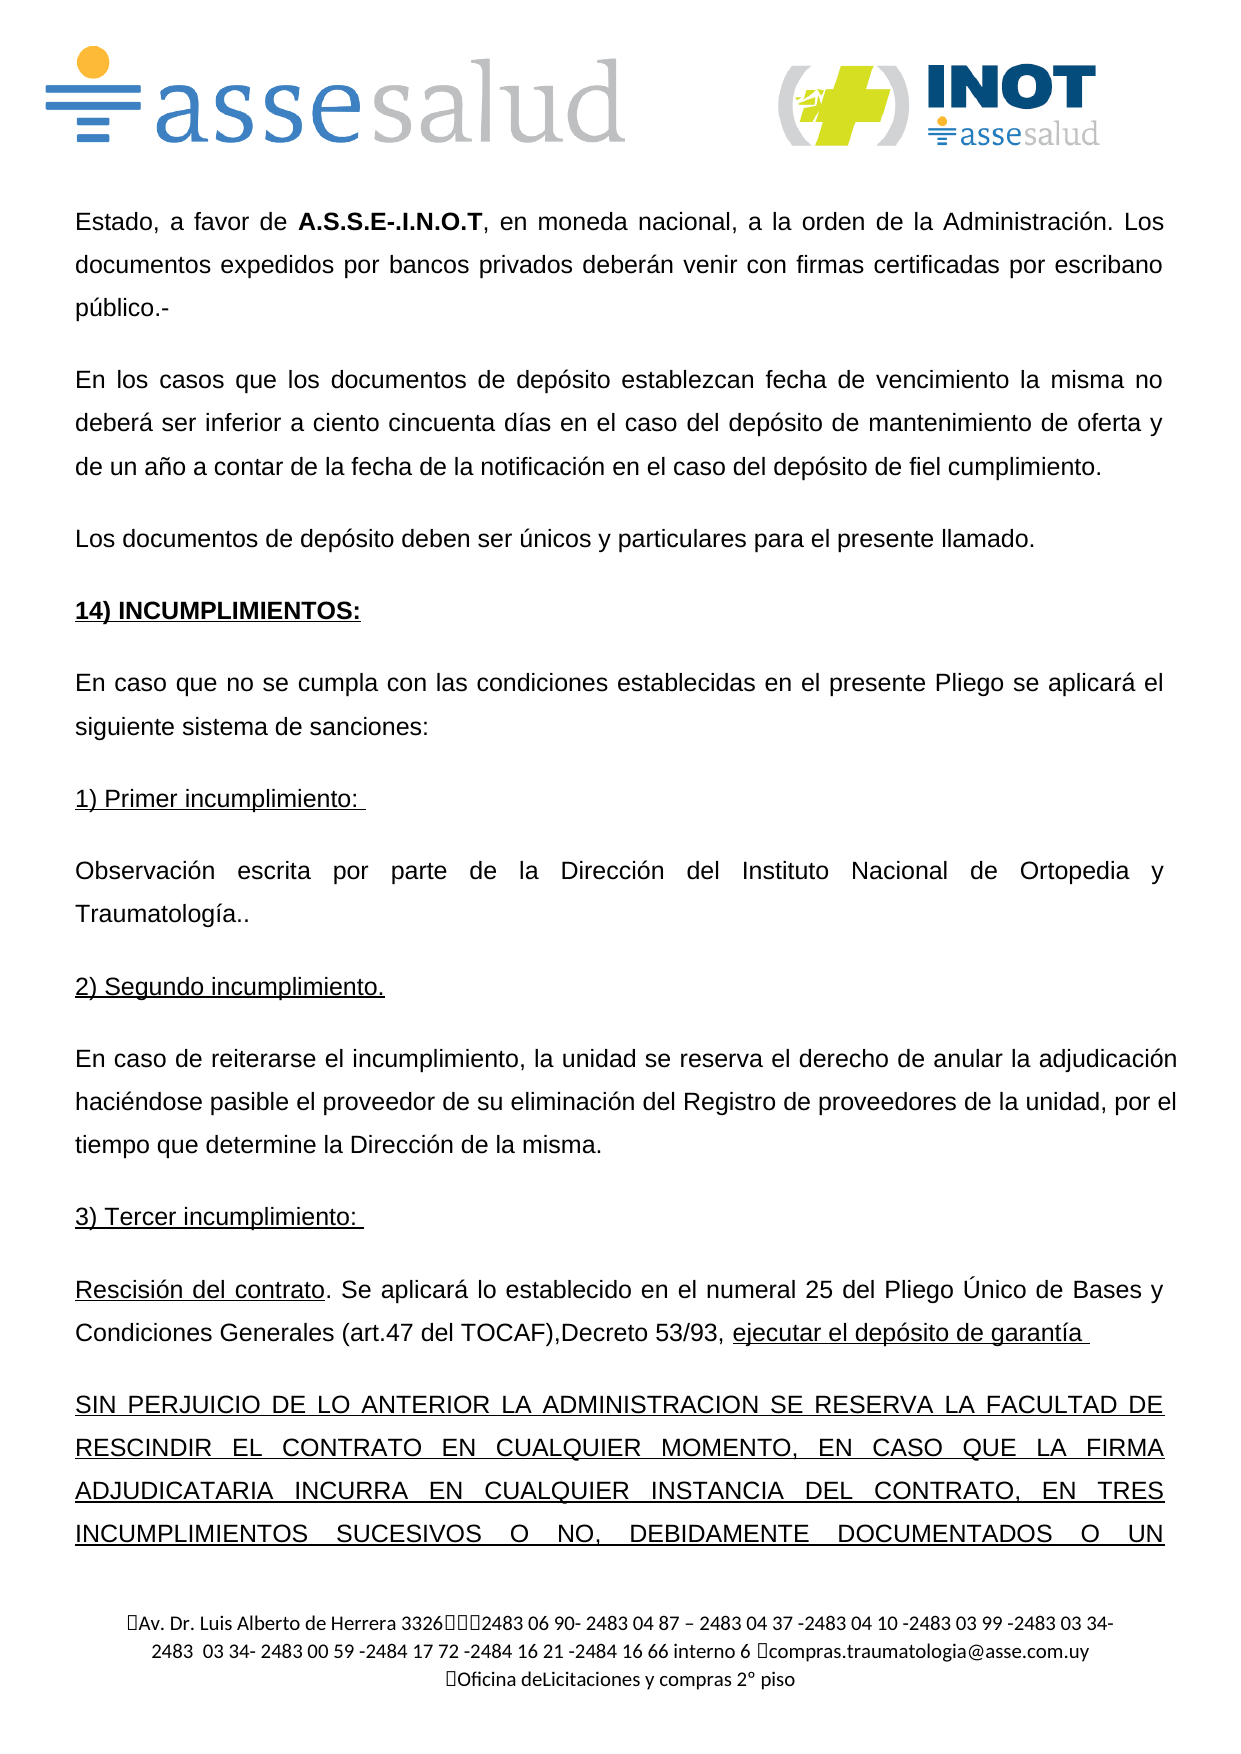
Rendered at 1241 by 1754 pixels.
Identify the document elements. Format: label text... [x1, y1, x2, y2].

text 1) Primer incumplimiento: [75, 784, 1165, 813]
text En caso de reiterarse el incumplimiento, la unidad se reserva el derecho de anular la adjudicación haciéndose pasible el proveedor de su eliminación del Registro de proveedores de la unidad, por el tiempo que determine la Dirección de la misma. [75, 1044, 1180, 1159]
text Observación escrita por parte de la Dirección del Instituto Nacional de Ortopedia y Traumatología.. [75, 856, 1165, 928]
text En caso que no se cumpla con las condiciones establecidas en el presente Pliego se aplicará el siguiente sistema de sanciones: [75, 668, 1165, 740]
text 2) Segundo incumplimiento. [75, 972, 1180, 1000]
text Rescisión del contrato. Se aplicará lo establecido en el numeral 25 del Pliego Único de Bases y Condiciones Generales (art.47 del TOCAF),Decreto 53/93, ejecutar el depósito de garantía [75, 1275, 1165, 1347]
text 14) INCUMPLIMIENTOS: [75, 596, 1165, 625]
text Los documentos de depósito deben ser únicos y particulares para el presente llamado. [75, 524, 1165, 553]
text En los casos que los documentos de depósito establezcan fecha de vencimiento la misma no deberá ser inferior a ciento cincuenta días en el caso del depósito de mantenimiento de oferta y de un año a contar de la fecha de la notificación en el caso del depósito de fiel cumplimiento. [75, 365, 1165, 480]
text 3) Tercer incumplimiento: [75, 1202, 1165, 1231]
picture [45, 46, 625, 143]
